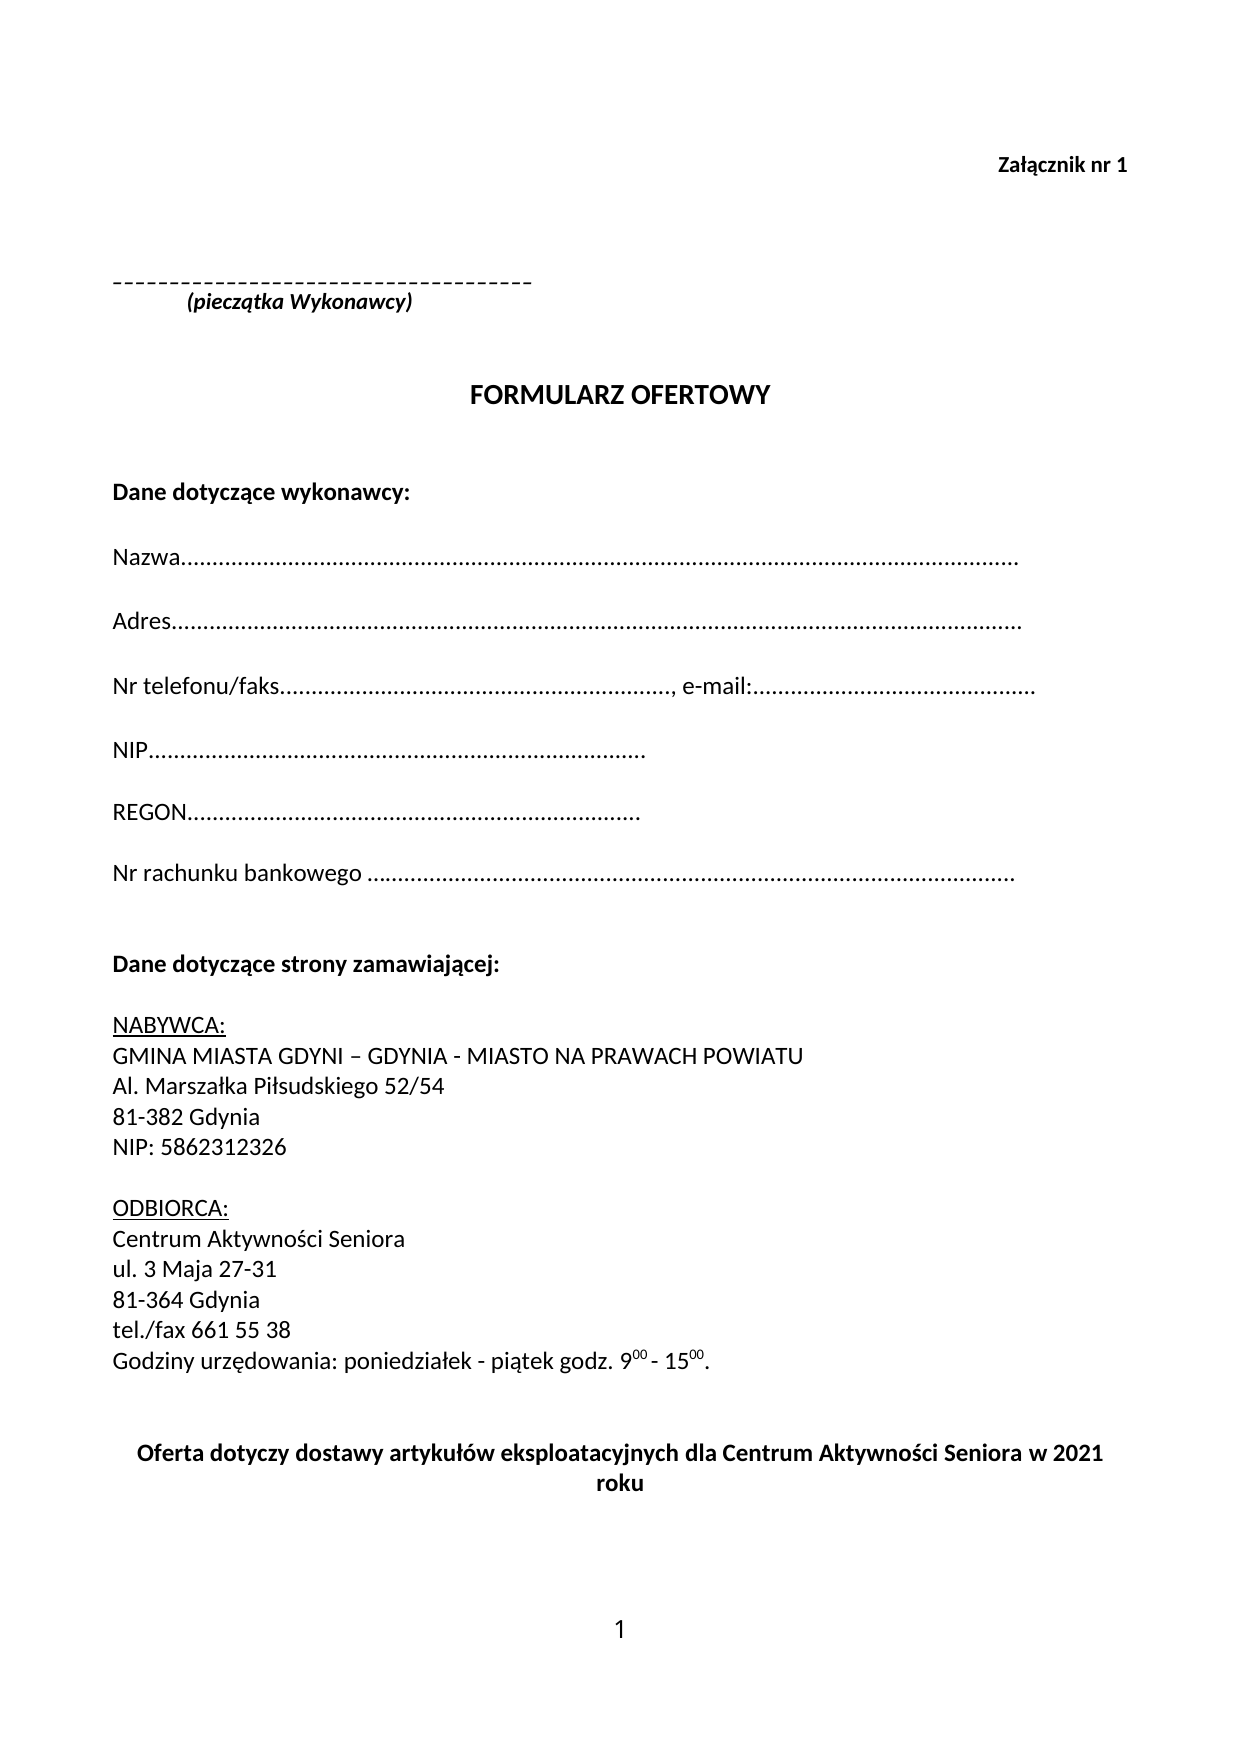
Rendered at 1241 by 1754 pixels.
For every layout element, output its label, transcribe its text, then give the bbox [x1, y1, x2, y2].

text (pieczątka Wykonawcy) [112, 287, 1128, 315]
text Al. Marszałka Piłsudskiego 52/54 [112, 1070, 1128, 1101]
text ODBIORCA: [112, 1192, 1128, 1223]
text 81-364 Gdynia [112, 1284, 1128, 1314]
text NABYWCA: [112, 1009, 1128, 1040]
text Dane dotyczące wykonawcy: [112, 476, 1128, 541]
text NIP: 5862312326 [112, 1131, 1128, 1162]
text _____________________________________ [112, 259, 1128, 287]
text Nr telefonu/faks.............................................................., e-mail:............................................. [112, 670, 1128, 735]
text Oferta dotyczy dostawy artykułów eksploatacyjnych dla Centrum Aktywności Seniora w 2021 roku [112, 1437, 1128, 1498]
text Adres....................................................................................................................................... [112, 606, 1128, 670]
text FORMULARZ OFERTOWY [112, 376, 1128, 412]
text 81-382 Gdynia [112, 1101, 1128, 1131]
text Nr rachunku bankowego ….................................................................................................... [112, 857, 1128, 887]
text Dane dotyczące strony zamawiającej: [112, 918, 1128, 979]
text Załącznik nr 1 [112, 150, 1128, 178]
text REGON........................................................................ [112, 796, 1128, 826]
text tel./fax 661 55 38 Godziny urzędowania: poniedziałek - piątek godz. 900 - 1500. [112, 1314, 1128, 1376]
text Centrum Aktywności Seniora ul. 3 Maja 27-31 [112, 1223, 1128, 1284]
text GMINA MIASTA GDYNI – GDYNIA - MIASTO NA PRAWACH POWIATU [112, 1040, 1128, 1070]
text Nazwa..................................................................................................................................... [112, 541, 1128, 606]
text NIP............................................................................... [112, 735, 1128, 765]
